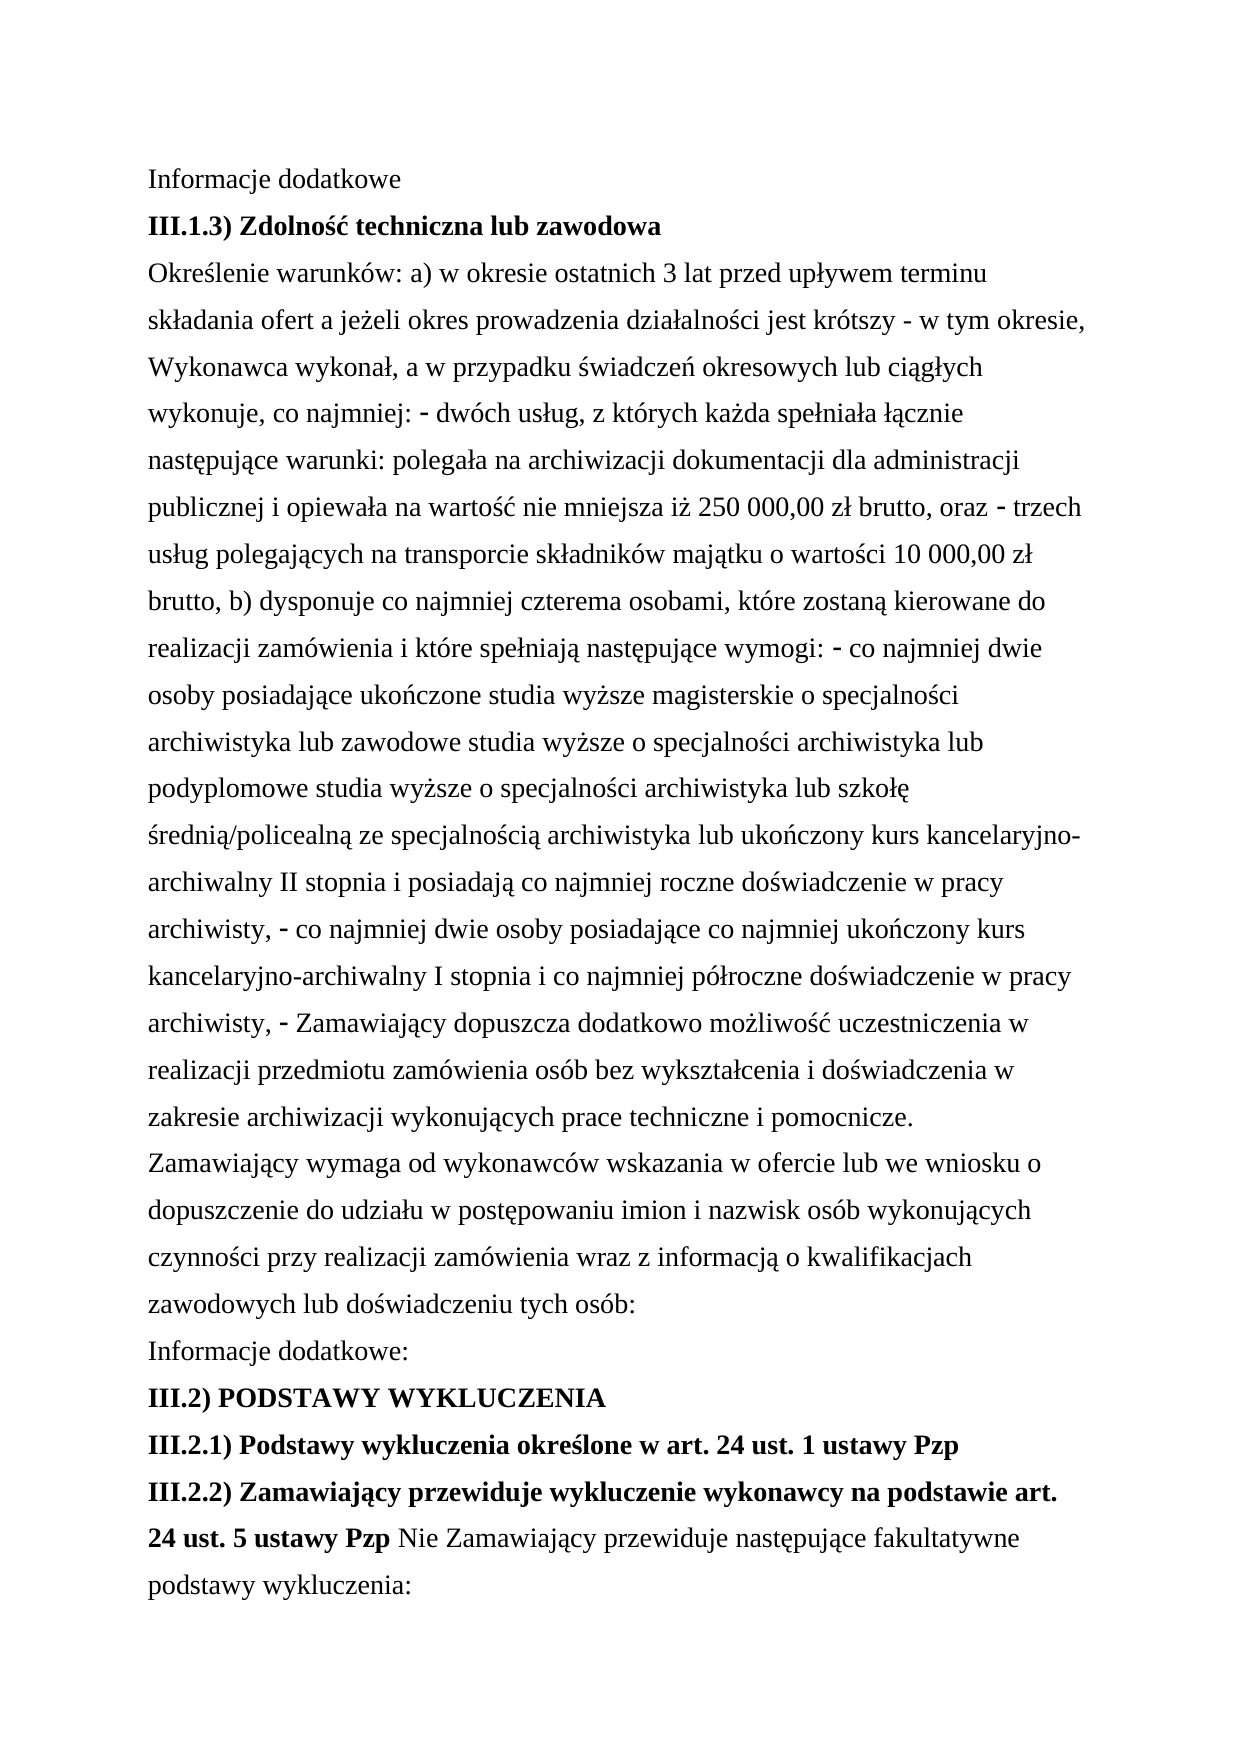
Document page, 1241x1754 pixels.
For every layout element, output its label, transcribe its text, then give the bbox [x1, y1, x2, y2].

text III.2) PODSTAWY WYKLUCZENIA [148, 1366, 1093, 1413]
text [148, 1413, 1093, 1601]
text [148, 148, 1093, 1366]
